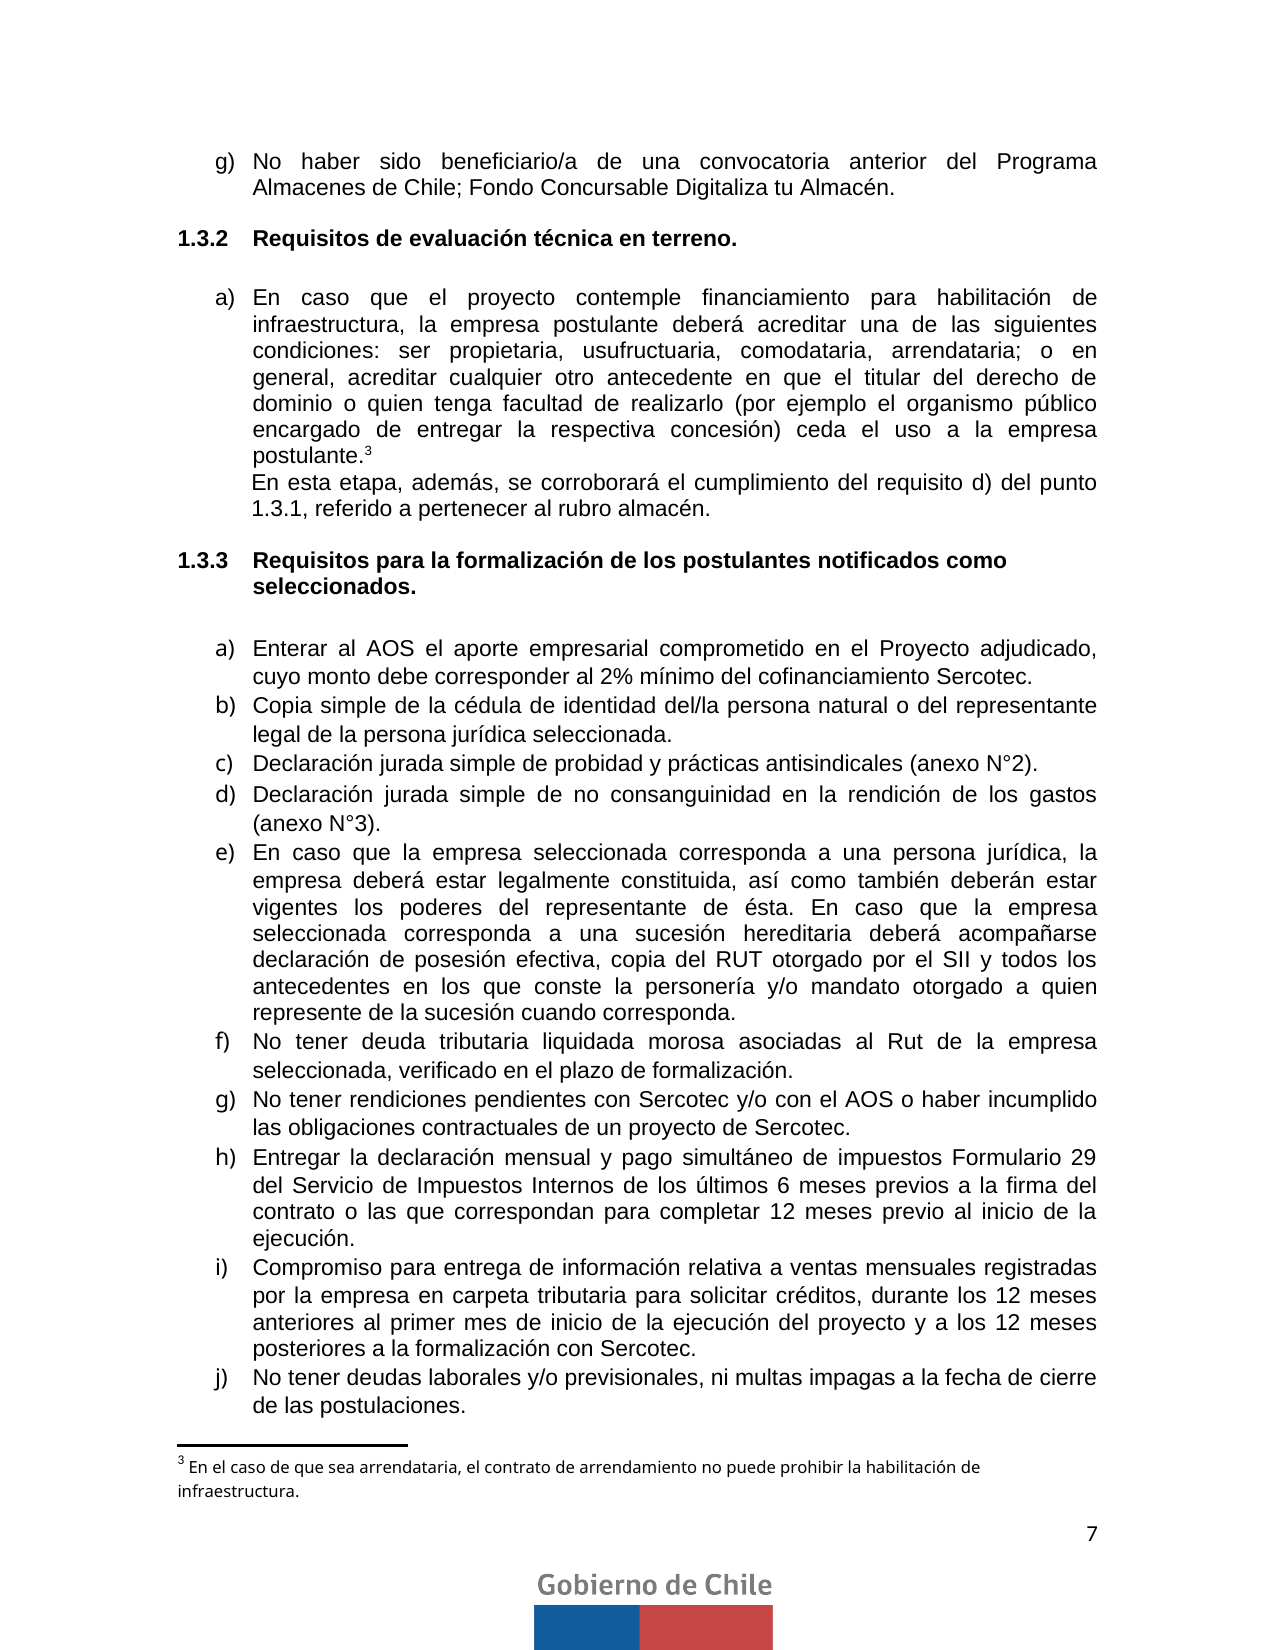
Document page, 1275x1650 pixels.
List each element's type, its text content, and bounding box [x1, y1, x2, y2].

subtitle Requisitos de evaluación técnica en terreno. [177, 225, 1098, 252]
subtitle Requisitos para la formalización de los postulantes notificados como seleccionados. [177, 547, 1098, 599]
picture [532, 1560, 774, 1650]
list En caso que la empresa seleccionada corresponda a una persona jurídica, la empresa deberá estar legalmente constituida, así como también deberán estar vigentes los poderes del representante de ésta. En caso que la empresa seleccionada corresponda a una sucesión hereditaria deberá acompañarse declaración de posesión efectiva, copia del RUT otorgado por el SII y todos los antecedentes en los que conste la personería y/o mandato otorgado a quien represente de la sucesión cuando corresponda. [215, 836, 1098, 1025]
list Declaración jurada simple de no consanguinidad en la rendición de los gastos (anexo N°3). [215, 778, 1098, 836]
list Enterar al AOS el aporte empresarial comprometido en el Proyecto adjudicado, cuyo monto debe corresponder al 2% mínimo del cofinanciamiento Sercotec. [215, 632, 1098, 689]
list No tener deudas laborales y/o previsionales, ni multas impagas a la fecha de cierre de las postulaciones. [215, 1361, 1098, 1419]
list Entregar la declaración mensual y pago simultáneo de impuestos Formulario 29 del Servicio de Impuestos Internos de los últimos 6 meses previos a la firma del contrato o las que correspondan para completar 12 meses previo al inicio de la ejecución. [215, 1141, 1098, 1251]
list Declaración jurada simple de probidad y prácticas antisindicales (anexo N°2). [215, 747, 1098, 778]
list No tener deuda tributaria liquidada morosa asociadas al Rut de la empresa seleccionada, verificado en el plazo de formalización. [215, 1025, 1098, 1083]
list No tener rendiciones pendientes con Sercotec y/o con el AOS o haber incumplido las obligaciones contractuales de un proyecto de Sercotec. [215, 1083, 1098, 1141]
list Copia simple de la cédula de identidad del/la persona natural o del representante legal de la persona jurídica seleccionada. [215, 689, 1098, 747]
list En caso que el proyecto contemple financiamiento para habilitación de infraestructura, la empresa postulante deberá acreditar una de las siguientes condiciones: ser propietaria, usufructuaria, comodataria, arrendataria; o en general, acreditar cualquier otro antecedente en que el titular del derecho de dominio o quien tenga facultad de realizarlo (por ejemplo el organismo público encargado de entregar la respectiva concesión) ceda el uso a la empresa postulante. [215, 284, 1098, 469]
text En esta etapa, además, se corroborará el cumplimiento del requisito d) del punto 1.3.1, referido a pertenecer al rubro almacén. [251, 469, 1098, 522]
list Compromiso para entrega de información relativa a ventas mensuales registradas por la empresa en carpeta tributaria para solicitar créditos, durante los 12 meses anteriores al primer mes de inicio de la ejecución del proyecto y a los 12 meses posteriores a la formalización con Sercotec. [215, 1251, 1098, 1361]
list No haber sido beneficiario/a de una convocatoria anterior del Programa Almacenes de Chile; Fondo Concursable Digitaliza tu Almacén. [215, 148, 1098, 200]
